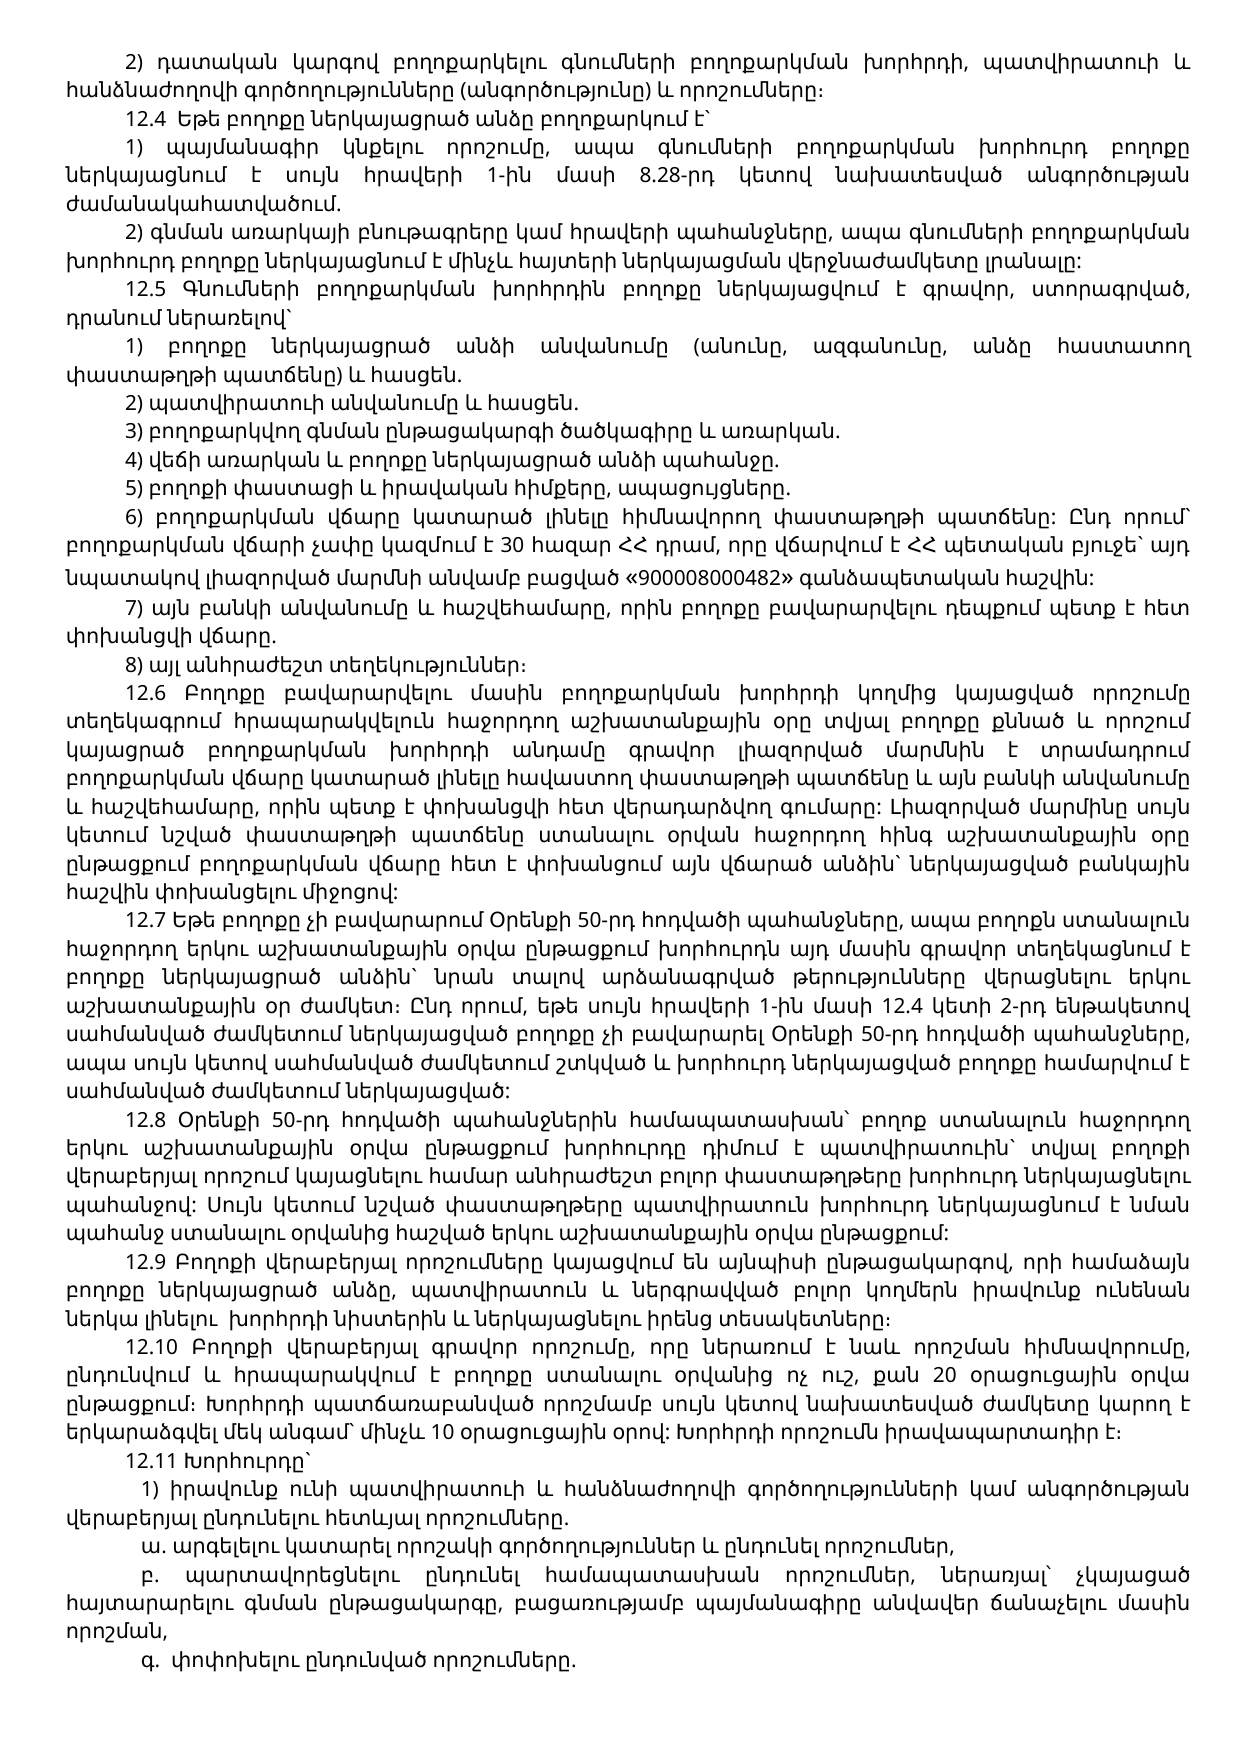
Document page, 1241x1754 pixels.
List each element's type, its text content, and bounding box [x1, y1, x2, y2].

text 12.11 Խորհուրդը` [66, 1446, 1191, 1474]
text 5) բողոքի փաստացի և իրավական հիմքերը, ապացույցները. [66, 473, 1191, 502]
text 2) գնման առարկայի բնութագրերը կամ հրավերի պահանջները, ապա գնումների բողոքարկման խորհուրդ բողոքը ներկայացնում է մինչև հայտերի ներկայացման վերջնաժամկետը լրանալը: [66, 217, 1191, 274]
text 1) իրավունք ունի պատվիրատուի և հանձնաժողովի գործողությունների կամ անգործության վերաբերյալ ընդունելու հետևյալ որոշումները. [66, 1474, 1191, 1531]
text 12.9 Բողոքի վերաբերյալ որոշումները կայացվում են այնպիսի ընթացակարգով, որի համաձայն բողոքը ներկայացրած անձը, պատվիրատուն և ներգրավված բոլոր կողմերն իրավունք ունենան ներկա լինելու խորհրդի նիստերին և ներկայացնելու իրենց տեսակետները։ [66, 1247, 1191, 1332]
text 1) պայմանագիր կնքելու որոշումը, ապա գնումների բողոքարկման խորհուրդ բողոքը ներկայացնում է սույն հրավերի 1-ին մասի 8.28-րդ կետով նախատեսված անգործության ժամանակահատվածում. [66, 132, 1191, 217]
text 12.8 Օրենքի 50-րդ հոդվածի պահանջներին համապատասխան՝ բողոք ստանալուն հաջորդող երկու աշխատանքային օրվա ընթացքում խորհուրդը դիմում է պատվիրատուին` տվյալ բողոքի վերաբերյալ որոշում կայացնելու համար անհրաժեշտ բոլոր փաստաթղթերը խորհուրդ ներկայացնելու պահանջով: Սույն կետում նշված փաստաթղթերը պատվիրատուն խորհուրդ ներկայացնում է նման պահանջ ստանալու օրվանից հաշված երկու աշխատանքային օրվա ընթացքում: [66, 1105, 1191, 1247]
text 4) վեճի առարկան և բողոքը ներկայացրած անձի պահանջը. [66, 445, 1191, 473]
text 3) բողոքարկվող գնման ընթացակարգի ծածկագիրը և առարկան. [66, 417, 1191, 445]
text 1) բողոքը ներկայացրած անձի անվանումը (անունը, ազգանունը, անձը հաստատող փաստաթղթի պատճենը) և հասցեն. [66, 331, 1191, 388]
text 12.4 Եթե բողոքը ներկայացրած անձը բողոքարկում է` [66, 104, 1191, 132]
text 12.10 Բողոքի վերաբերյալ գրավոր որոշումը, որը ներառում է նաև որոշման հիմնավորումը, ընդունվում և հրապարակվում է բողոքը ստանալու օրվանից ոչ ուշ, քան 20 օրացուցային օրվա ընթացքում։ Խորհրդի պատճառաբանված որոշմամբ սույն կետով նախատեսված ժամկետը կարող է երկարաձգվել մեկ անգամ` մինչև 10 օրացուցային օրով: Խորհրդի որոշումն իրավապարտադիր է։ [66, 1332, 1191, 1446]
text 7) այն բանկի անվանումը և հաշվեհամարը, որին բողոքը բավարարվելու դեպքում պետք է հետ փոխանցվի վճարը. [66, 593, 1191, 650]
text գ. փոփոխելու ընդունված որոշումները. [66, 1645, 1191, 1673]
text ա. արգելելու կատարել որոշակի գործողություններ և ընդունել որոշումներ, [66, 1531, 1191, 1560]
text 2) պատվիրատուի անվանումը և հասցեն. [66, 388, 1191, 417]
text 12.6 Բողոքը բավարարվելու մասին բողոքարկման խորհրդի կողմից կայացված որոշումը տեղեկագրում հրապարակվելուն հաջորդող աշխատանքային օրը տվյալ բողոքը քննած և որոշում կայացրած բողոքարկման խորհրդի անդամը գրավոր լիազորված մարմնին է տրամադրում բողոքարկման վճարը կատարած լինելը հավաստող փաստաթղթի պատճենը և այն բանկի անվանումը և հաշվեհամարը, որին պետք է փոխանցվի հետ վերադարձվող գումարը: Լիազորված մարմինը սույն կետում նշված փաստաթղթի պատճենը ստանալու օրվան հաջորդող հինգ աշխատանքային օրը ընթացքում բողոքարկման վճարը հետ է փոխանցում այն վճարած անձին` ներկայացված բանկային հաշվին փոխանցելու միջոցով: [66, 678, 1191, 906]
text բ. պարտավորեցնելու ընդունել համապատասխան որոշումներ, ներառյալ՝ չկայացած հայտարարելու գնման ընթացակարգը, բացառությամբ պայմանագիրը անվավեր ճանաչելու մասին որոշման, [66, 1560, 1191, 1645]
text 2) դատական կարգով բողոքարկելու գնումների բողոքարկման խորհրդի, պատվիրատուի և հանձնաժողովի գործողությունները (անգործությունը) և որոշումները։ [66, 47, 1191, 104]
text 12.5 Գնումների բողոքարկման խորհրդին բողոքը ներկայացվում է գրավոր, ստորագրված, դրանում ներառելով` [66, 274, 1191, 331]
text 8) այլ անհրաժեշտ տեղեկություններ։ [66, 650, 1191, 678]
text 12.7 Եթե բողոքը չի բավարարում Օրենքի 50-րդ հոդվածի պահանջները, ապա բողոքն ստանալուն հաջորդող երկու աշխատանքային օրվա ընթացքում խորհուրդն այդ մասին գրավոր տեղեկացնում է բողոքը ներկայացրած անձին` նրան տալով արձանագրված թերությունները վերացնելու երկու աշխատանքային օր ժամկետ։ Ընդ որում, եթե սույն հրավերի 1-ին մասի 12.4 կետի 2-րդ ենթակետով սահմանված ժամկետում ներկայացված բողոքը չի բավարարել Օրենքի 50-րդ հոդվածի պահանջները, ապա սույն կետով սահմանված ժամկետում շտկված և խորհուրդ ներկայացված բողոքը համարվում է սահմանված ժամկետում ներկայացված: [66, 906, 1191, 1105]
text 6) բողոքարկման վճարը կատարած լինելը հիմնավորող փաստաթղթի պատճենը: Ընդ որում` բողոքարկման վճարի չափը կազմում է 30 հազար ՀՀ դրամ, որը վճարվում է ՀՀ պետական բյուջե` այդ նպատակով լիազորված մարմնի անվամբ բացված «900008000482» գանձապետական հաշվին: [66, 502, 1191, 593]
